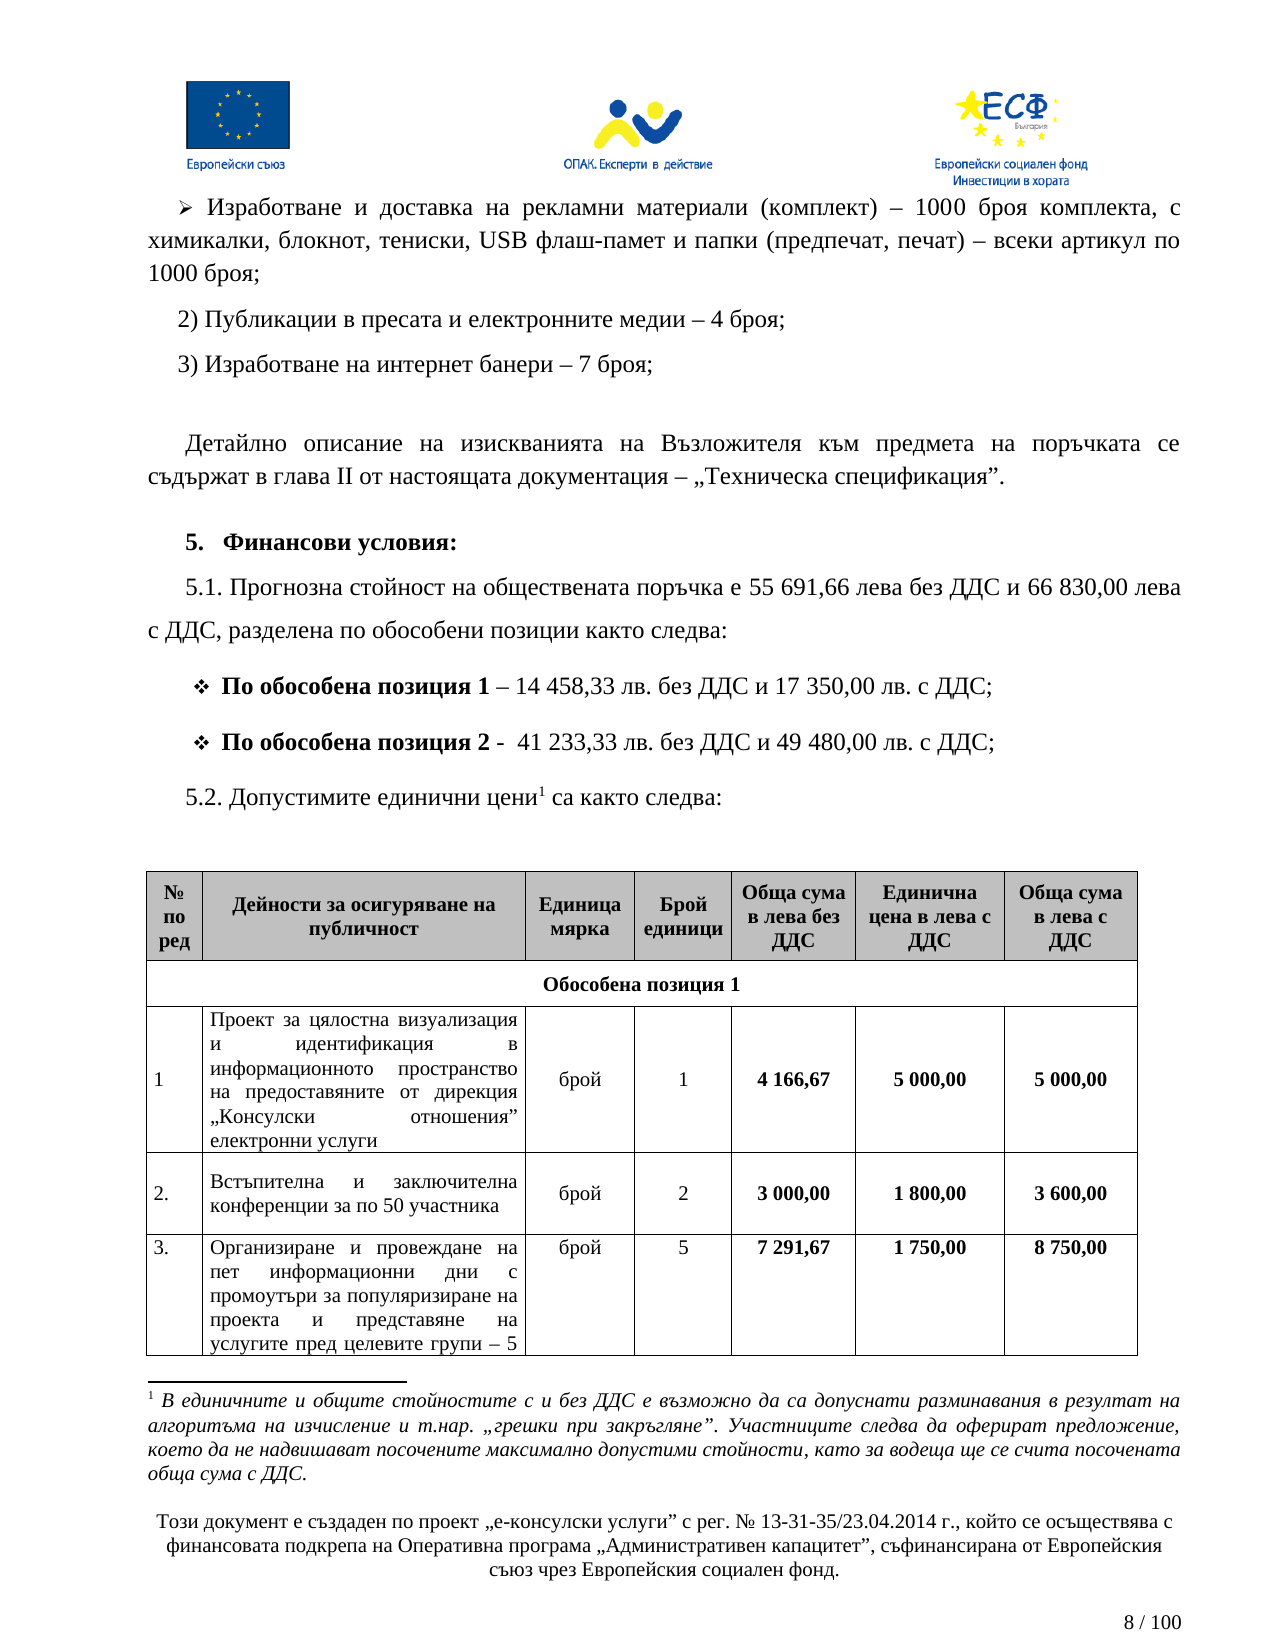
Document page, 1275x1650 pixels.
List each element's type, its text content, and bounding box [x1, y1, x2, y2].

table_cell 1 [635, 1007, 731, 1152]
table_header Единична цена в лева с ДДС [856, 872, 1004, 960]
table_header Дейности за осигуряване на публичност [203, 872, 525, 960]
list Детайлно описание на изискванията на Възложителя към предмета на поръчката се съдържат в глава II от настоящата документация – „Техническа спецификация”. [148, 428, 1181, 489]
table_cell 8 750,00 [1005, 1235, 1137, 1355]
table_header № по ред [147, 872, 202, 960]
table_header Брой единици [635, 872, 731, 960]
table_cell 1 [147, 1007, 202, 1152]
table_cell 1 750,00 [856, 1235, 1004, 1355]
table_cell брой [526, 1235, 634, 1355]
table_header Обща сума в лева с ДДС [1005, 872, 1137, 960]
text 5.2. Допустимите единични цени са както следва: [148, 782, 1181, 811]
list По обособена позиция 1 – 14 458,33 лв. без ДДС и 17 350,00 лв. с ДДС; [148, 671, 1181, 700]
table_cell 5 000,00 [1005, 1007, 1137, 1152]
table_header Единица мярка [526, 872, 634, 960]
text 2) Публикации в пресата и електронните медии – 4 броя; [177, 304, 1181, 332]
picture [147, 75, 1120, 193]
list По обособена позиция 2 - 41 233,33 лв. без ДДС и 49 480,00 лв. с ДДС; [148, 727, 1181, 756]
list Изработване и доставка на рекламни материали (комплект) – 1000 броя комплекта, с химикалки, блокнот, тениски, USB флаш-памет и папки (предпечат, печат) – всеки артикул по 1000 броя; [148, 192, 1181, 287]
text 3) Изработване на интернет банери – 7 броя; [177, 349, 1181, 378]
table_cell Проект за цялостна визуализация и идентификация в информационното пространство на предоставяните от дирекция „Консулски отношения” електронни услуги [203, 1007, 525, 1152]
table_cell 7 291,67 [732, 1235, 855, 1355]
table_cell брой [526, 1007, 634, 1152]
list Финансови условия: [148, 527, 1181, 556]
table_header Обща сума в лева без ДДС [732, 872, 855, 960]
table_cell 3 600,00 [1005, 1153, 1137, 1234]
table_cell Обособена позиция 1 [147, 961, 1137, 1006]
table_cell 2. [147, 1153, 202, 1234]
table_cell 1 800,00 [856, 1153, 1004, 1234]
table_cell Встъпителна и заключителна конференции за по 50 участника [203, 1153, 525, 1234]
table_cell 4 166,67 [732, 1007, 855, 1152]
text 5.1. Прогнозна стойност на обществената поръчка е 55 691,66 лева без ДДС и 66 830,00 лева с ДДС, разделена по обособени позиции както следва: [148, 572, 1181, 644]
table_cell 5 [635, 1235, 731, 1355]
table_cell брой [526, 1153, 634, 1234]
table_cell 5 000,00 [856, 1007, 1004, 1152]
table_cell 3 000,00 [732, 1153, 855, 1234]
table_cell 2 [635, 1153, 731, 1234]
table_cell 3. [147, 1235, 202, 1355]
